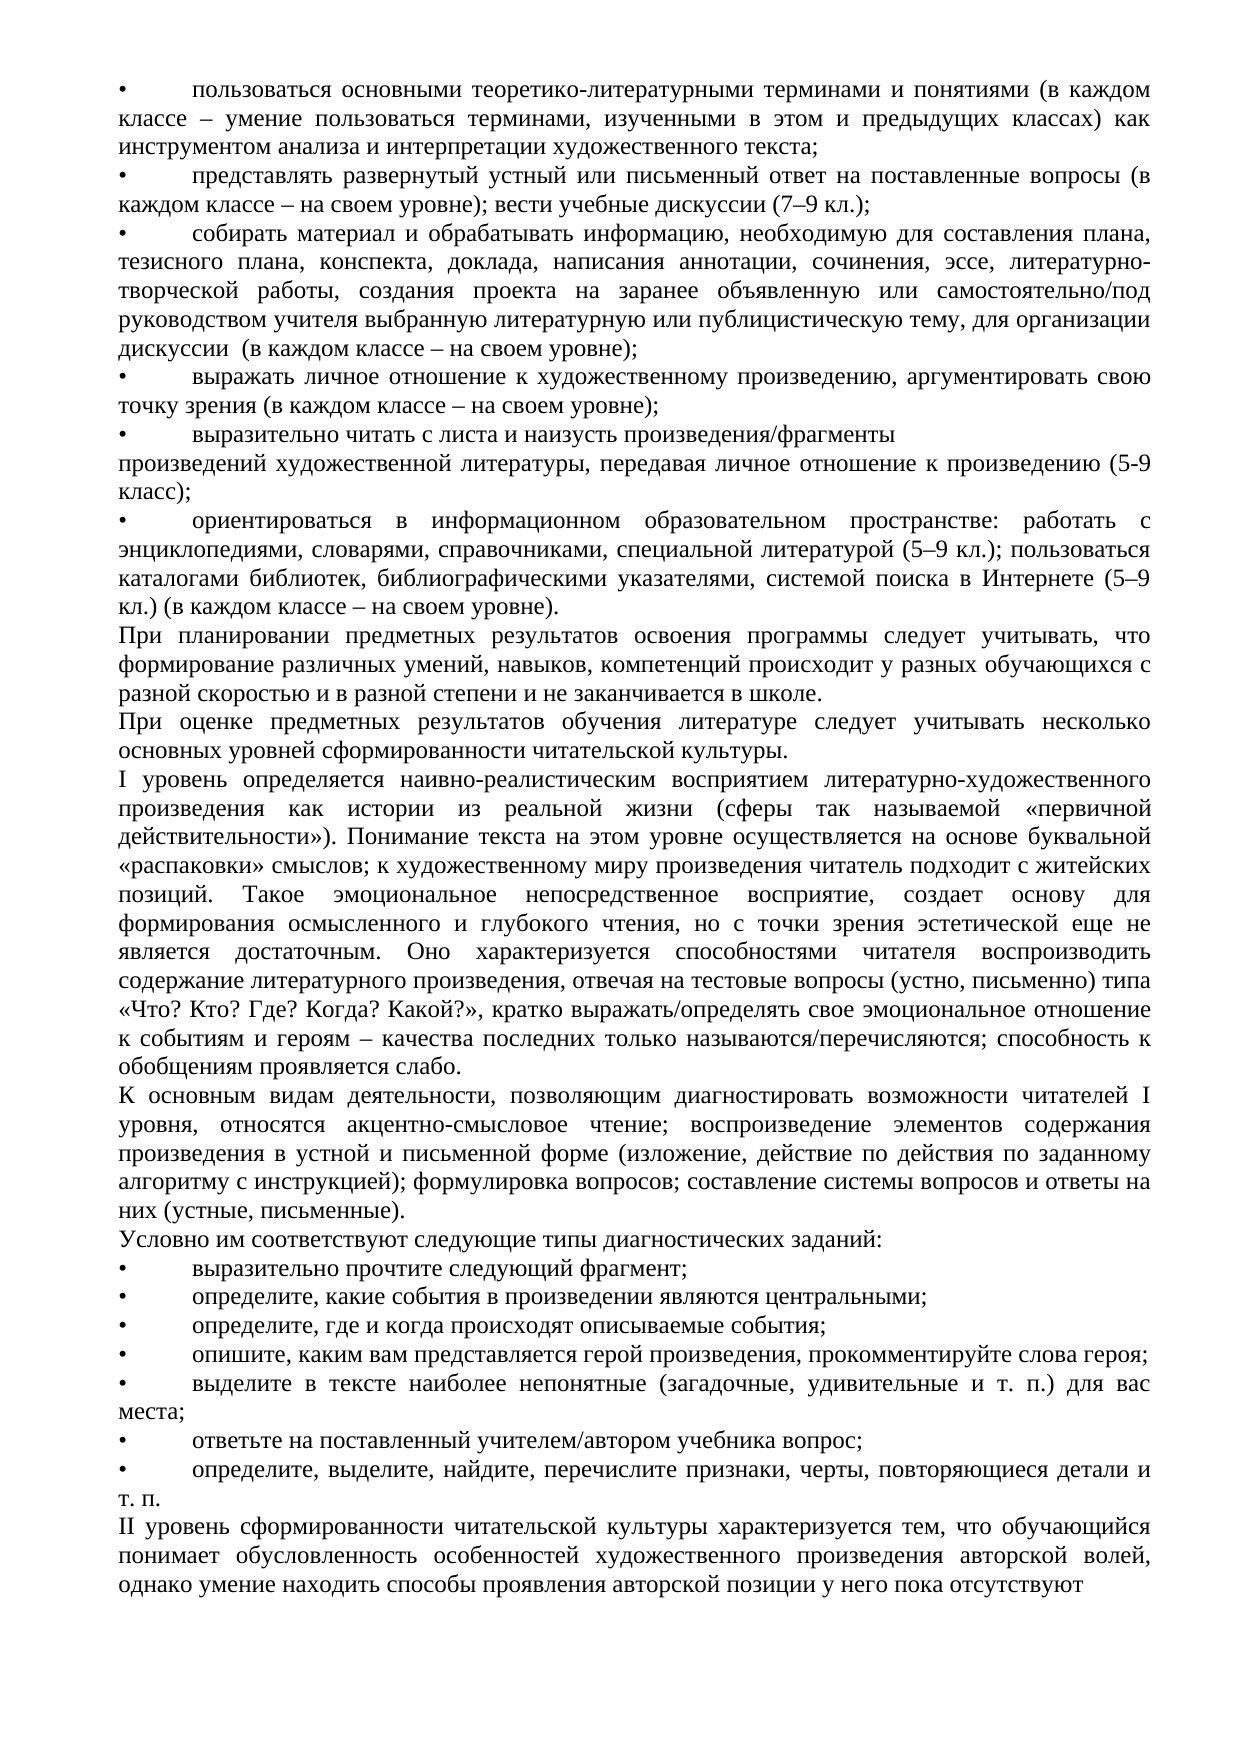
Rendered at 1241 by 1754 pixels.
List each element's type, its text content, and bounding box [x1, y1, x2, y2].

text При планировании предметных результатов освоения программы следует учитывать, что формирование различных умений, навыков, компетенций происходит у разных обучающихся с разной скоростью и в разной степени и не заканчивается в школе. [118, 620, 1152, 706]
text • выделите в тексте наиболее непонятные (загадочные, удивительные и т. п.) для вас места; [118, 1368, 1152, 1425]
text произведений художественной литературы, передавая личное отношение к произведению (5-9 класс); [118, 448, 1152, 505]
text • выразительно читать с листа и наизусть произведения/фрагменты [118, 419, 1152, 448]
text • ответьте на поставленный учителем/автором учебника вопрос; [118, 1425, 1152, 1454]
text I уровень определяется наивно-реалистическим восприятием литературно-художественного произведения как истории из реальной жизни (сферы так называемой «первичной действительности»). Понимание текста на этом уровне осуществляется на основе буквальной «распаковки» смыслов; к художественному миру произведения читатель подходит с житейских позиций. Такое эмоциональное непосредственное восприятие, создает основу для формирования осмысленного и глубокого чтения, но с точки зрения эстетической еще не является достаточным. Оно характеризуется способностями читателя воспроизводить содержание литературного произведения, отвечая на тестовые вопросы (устно, письменно) типа «Что? Кто? Где? Когда? Какой?», кратко выражать/определять свое эмоциональное отношение к событиям и героям – качества последних только называются/перечисляются; способность к обобщениям проявляется слабо. [118, 764, 1152, 1080]
text • определите, какие события в произведении являются центральными; [118, 1281, 1152, 1310]
text • выражать личное отношение к художественному произведению, аргументировать свою точку зрения (в каждом классе – на своем уровне); [118, 361, 1152, 419]
text • представлять развернутый устный или письменный ответ на поставленные вопросы (в каждом классе – на своем уровне); вести учебные дискуссии (7–9 кл.); [118, 160, 1152, 218]
text • собирать материал и обрабатывать информацию, необходимую для составления плана, тезисного плана, конспекта, доклада, написания аннотации, сочинения, эссе, литературно-творческой работы, создания проекта на заранее объявленную или самостоятельно/под руководством учителя выбранную литературную или публицистическую тему, для организации дискуссии (в каждом классе – на своем уровне); [118, 218, 1152, 361]
text При оценке предметных результатов обучения литературе следует учитывать несколько основных уровней сформированности читательской культуры. [118, 706, 1152, 764]
text • определите, где и когда происходят описываемые события; [118, 1310, 1152, 1339]
text • выразительно прочтите следующий фрагмент; [118, 1253, 1152, 1281]
text К основным видам деятельности, позволяющим диагностировать возможности читателей I уровня, относятся акцентно-смысловое чтение; воспроизведение элементов содержания произведения в устной и письменной форме (изложение, действие по действия по заданному алгоритму с инструкцией); формулировка вопросов; составление системы вопросов и ответы на них (устные, письменные). [118, 1080, 1152, 1224]
text • пользоваться основными теоретико-литературными терминами и понятиями (в каждом классе – умение пользоваться терминами, изученными в этом и предыдущих классах) как инструментом анализа и интерпретации художественного текста; [118, 74, 1152, 160]
text Условно им соответствуют следующие типы диагностических заданий: [118, 1224, 1152, 1253]
text II уровень сформированности читательской культуры характеризуется тем, что обучающийся понимает обусловленность особенностей художественного произведения авторской волей, однако умение находить способы проявления авторской позиции у него пока отсутствуют [118, 1511, 1152, 1598]
text • опишите, каким вам представляется герой произведения, прокомментируйте слова героя; [118, 1339, 1152, 1368]
text • ориентироваться в информационном образовательном пространстве: работать с энциклопедиями, словарями, справочниками, специальной литературой (5–9 кл.); пользоваться каталогами библиотек, библиографическими указателями, системой поиска в Интернете (5–9 кл.) (в каждом классе – на своем уровне). [118, 505, 1152, 620]
text • определите, выделите, найдите, перечислите признаки, черты, повторяющиеся детали и т. п. [118, 1454, 1152, 1511]
